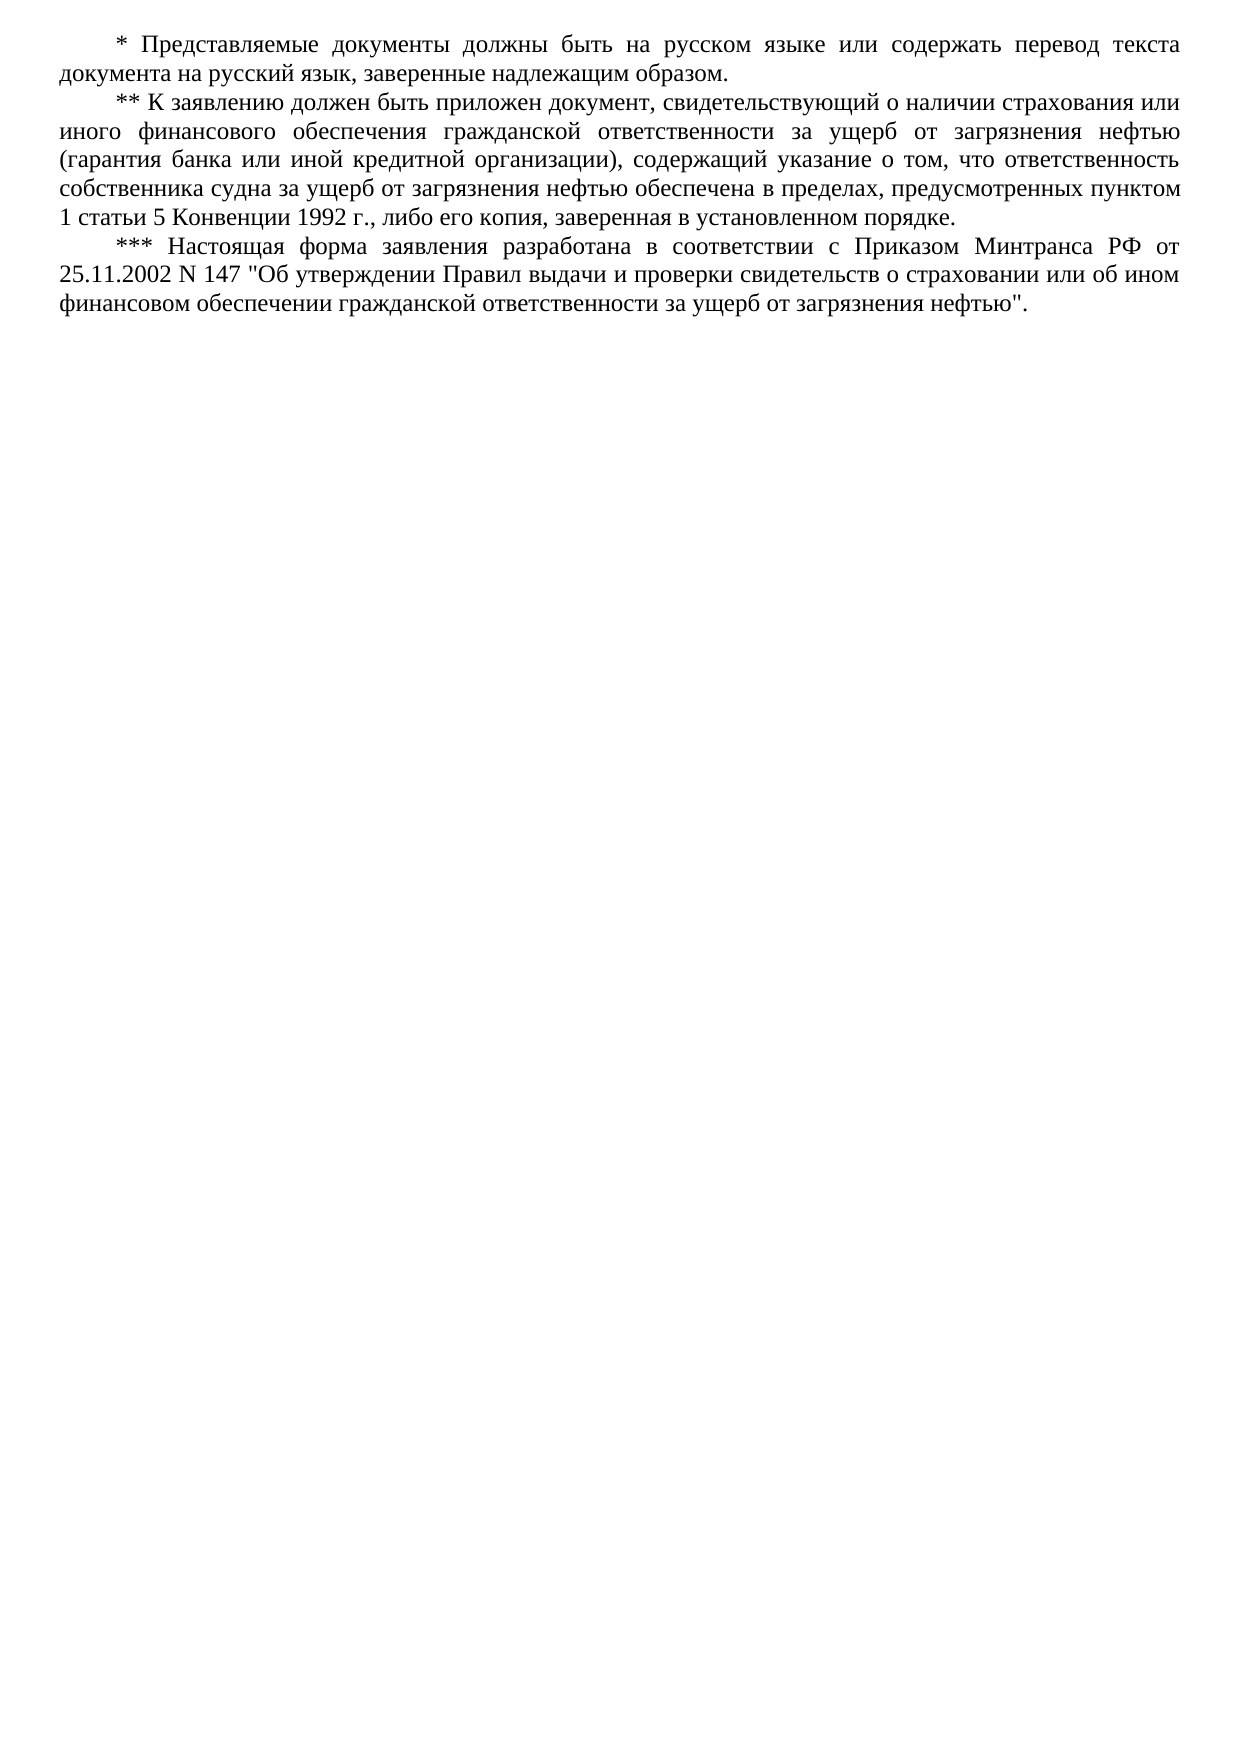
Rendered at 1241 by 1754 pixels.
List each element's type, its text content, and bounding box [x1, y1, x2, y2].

text ** К заявлению должен быть приложен документ, свидетельствующий о наличии страхования или иного финансового обеспечения гражданской ответственности за ущерб от загрязнения нефтью (гарантия банка или иной кредитной организации), содержащий указание о том, что ответственность собственника судна за ущерб от загрязнения нефтью обеспечена в пределах, предусмотренных пунктом 1 статьи 5 Конвенции 1992 г., либо его копия, заверенная в установленном порядке. [59, 87, 1181, 231]
text *** Настоящая форма заявления разработана в соответствии с Приказом Минтранса РФ от 25.11.2002 N 147 "Об утверждении Правил выдачи и проверки свидетельств о страховании или об ином финансовом обеспечении гражданской ответственности за ущерб от загрязнения нефтью". [59, 231, 1181, 317]
text * Представляемые документы должны быть на русском языке или содержать перевод текста документа на русский язык, заверенные надлежащим образом. [59, 29, 1181, 87]
